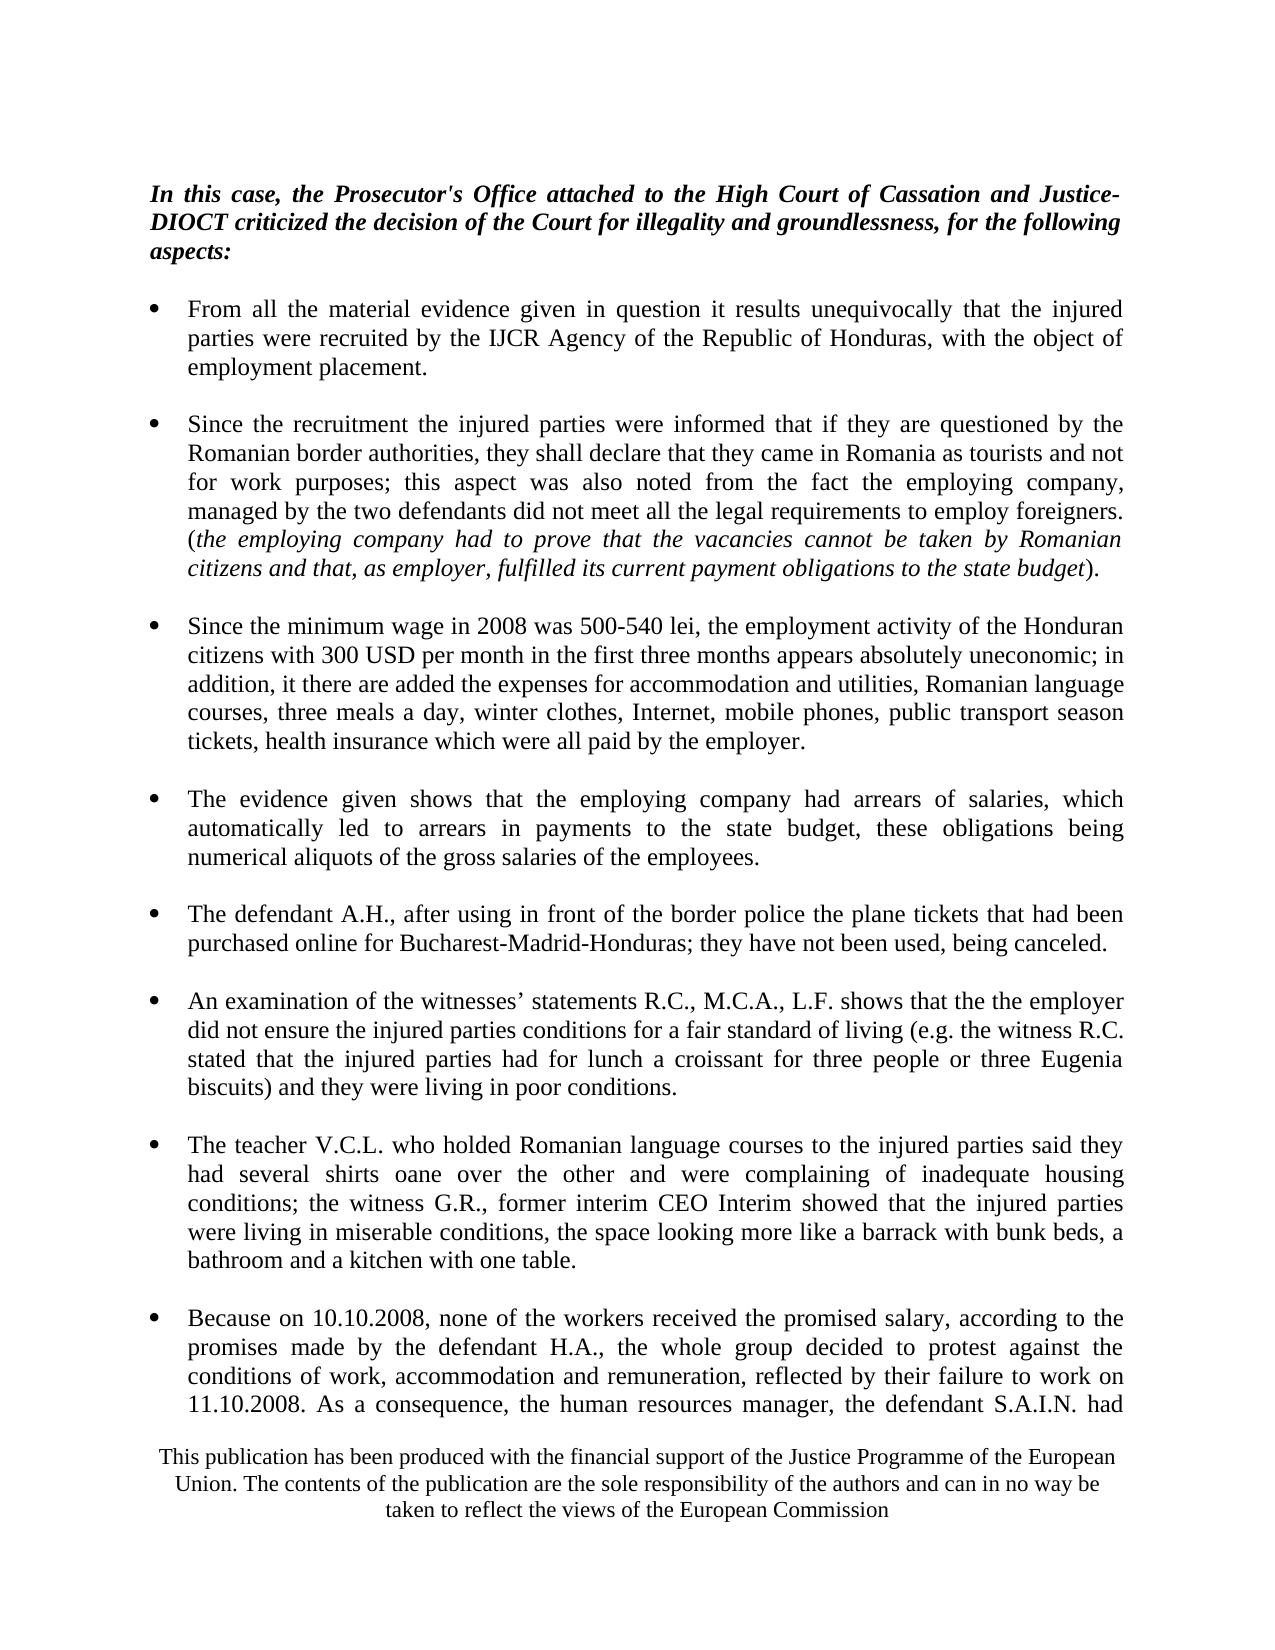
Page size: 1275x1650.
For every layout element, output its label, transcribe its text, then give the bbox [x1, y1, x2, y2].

text In this case, the Prosecutor's Office attached to the High Court of Cassation and Justice-DIOCT criticized the decision of the Court for illegality and groundlessness, for the following aspects: [150, 179, 1125, 265]
list From all the material evidence given in question it results unequivocally that the injured parties were recruited by the IJCR Agency of the Republic of Honduras, with the object of employment placement. [150, 294, 1125, 380]
list Since the recruitment the injured parties were informed that if they are questioned by the Romanian border authorities, they shall declare that they came in Romania as tourists and not for work purposes; this aspect was also noted from the fact the employing company, managed by the two defendants did not meet all the legal requirements to employ foreigners. (the employing company had to prove that the vacancies cannot be taken by Romanian citizens and that, as employer, fulfilled its current payment obligations to the state budget). [150, 409, 1125, 582]
list The defendant A.H., after using in front of the border police the plane tickets that had been purchased online for Bucharest-Madrid-Honduras; they have not been used, being canceled. [150, 899, 1125, 957]
list Since the minimum wage in 2008 was 500-540 lei, the employment activity of the Honduran citizens with 300 USD per month in the first three months appears absolutely uneconomic; in addition, it there are added the expenses for accommodation and utilities, Romanian language courses, three meals a day, winter clothes, Internet, mobile phones, public transport season tickets, health insurance which were all paid by the employer. [150, 611, 1125, 755]
list The teacher V.C.L. who holded Romanian language courses to the injured parties said they had several shirts oane over the other and were complaining of inadequate housing conditions; the witness G.R., former interim CEO Interim showed that the injured parties were living in miserable conditions, the space looking more like a barrack with bunk beds, a bathroom and a kitchen with one table. [150, 1130, 1125, 1274]
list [150, 1303, 1125, 1418]
list An examination of the witnesses’ statements R.C., M.C.A., L.F. shows that the the employer did not ensure the injured parties conditions for a fair standard of living (e.g. the witness R.C. stated that the injured parties had for lunch a croissant for three people or three Eugenia biscuits) and they were living in poor conditions. [150, 986, 1125, 1101]
list The evidence given shows that the employing company had arrears of salaries, which automatically led to arrears in payments to the state budget, these obligations being numerical aliquots of the gross salaries of the employees. [150, 784, 1125, 870]
